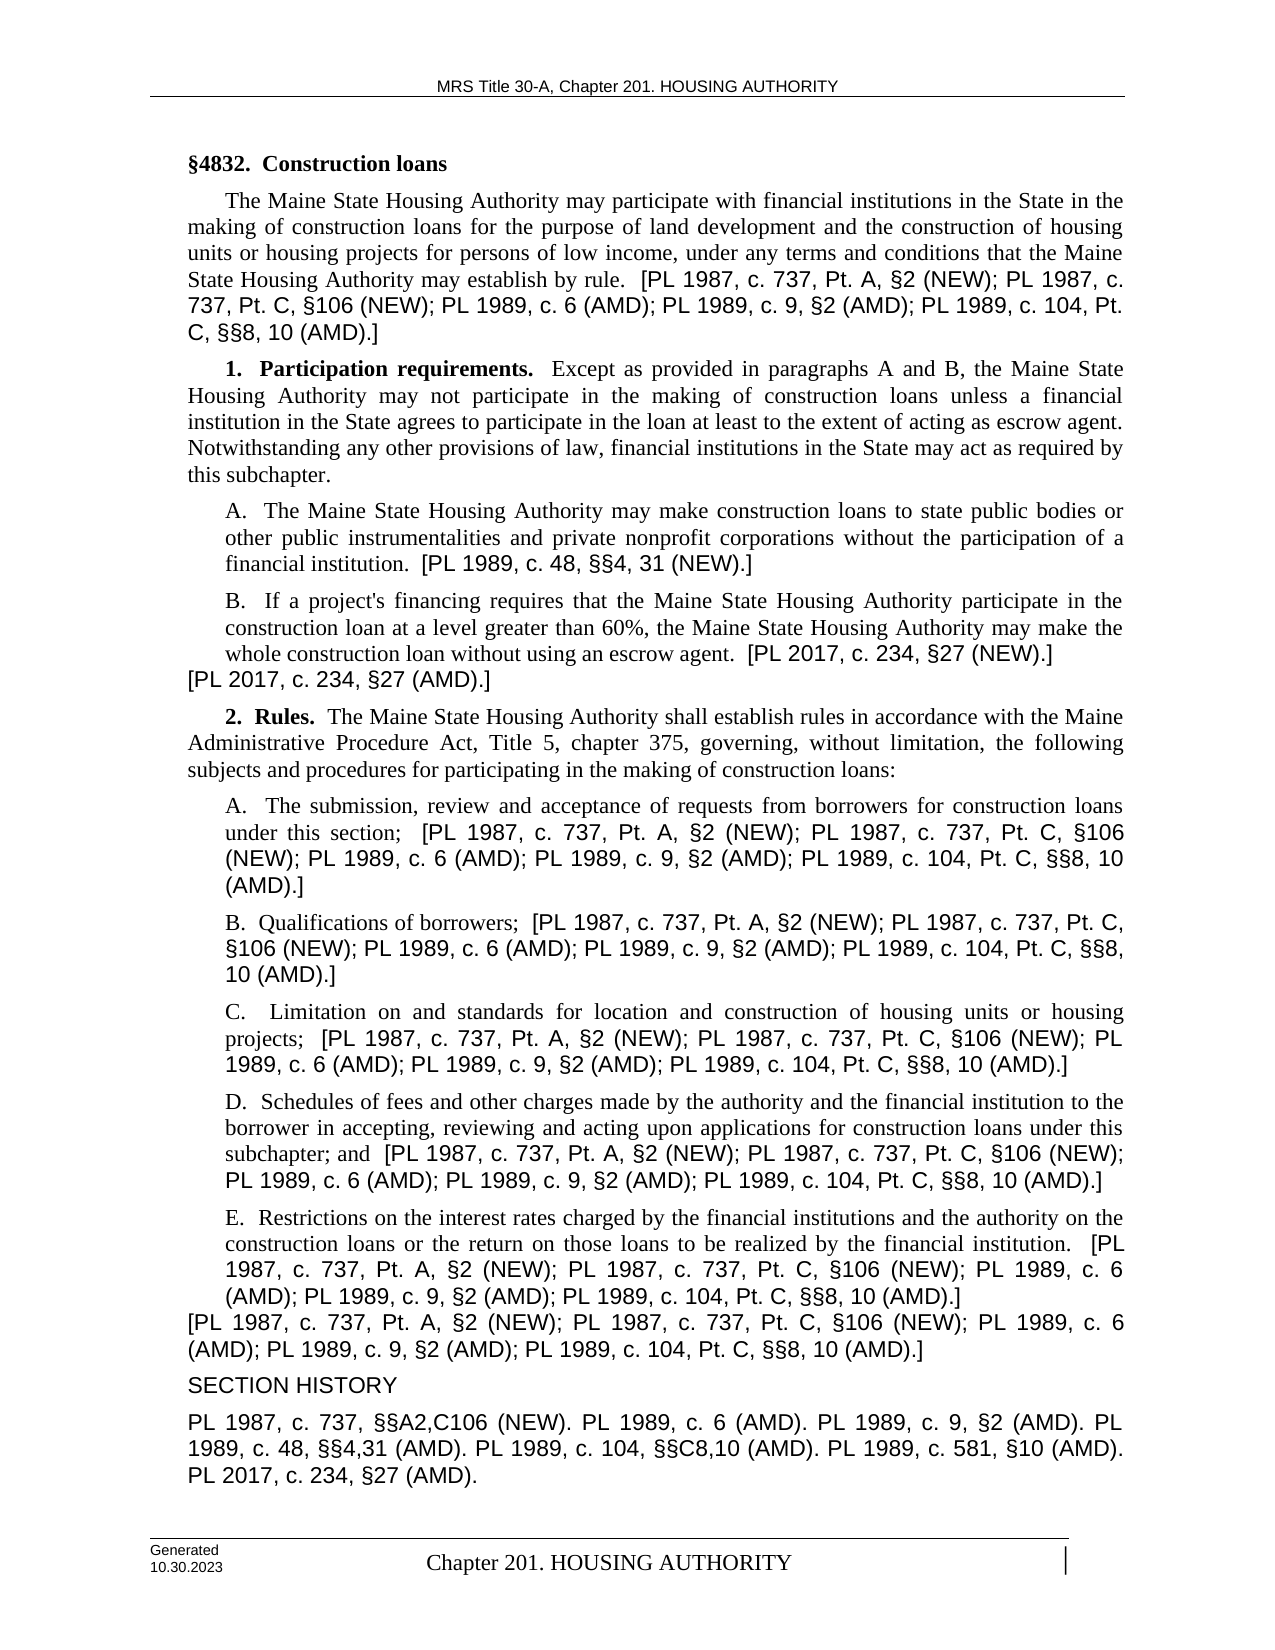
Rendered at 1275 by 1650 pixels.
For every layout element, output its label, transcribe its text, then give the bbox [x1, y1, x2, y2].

text E. Restrictions on the interest rates charged by the financial institutions and the authority on the construction loans or the return on those loans to be realized by the financial institution. [PL 1987, c. 737, Pt. A, §2 (NEW); PL 1987, c. 737, Pt. C, §106 (NEW); PL 1989, c. 6 (AMD); PL 1989, c. 9, §2 (AMD); PL 1989, c. 104, Pt. C, §§8, 10 (AMD).] [225, 1204, 1125, 1309]
text D. Schedules of fees and other charges made by the authority and the financial institution to the borrower in accepting, reviewing and acting upon applications for construction loans under this subchapter; and [PL 1987, c. 737, Pt. A, §2 (NEW); PL 1987, c. 737, Pt. C, §106 (NEW); PL 1989, c. 6 (AMD); PL 1989, c. 9, §2 (AMD); PL 1989, c. 104, Pt. C, §§8, 10 (AMD).] [225, 1088, 1125, 1193]
text A. The submission, review and acceptance of requests from borrowers for construction loans under this section; [PL 1987, c. 737, Pt. A, §2 (NEW); PL 1987, c. 737, Pt. C, §106 (NEW); PL 1989, c. 6 (AMD); PL 1989, c. 9, §2 (AMD); PL 1989, c. 104, Pt. C, §§8, 10 (AMD).] [225, 793, 1125, 898]
text C. Limitation on and standards for location and construction of housing units or housing projects; [PL 1987, c. 737, Pt. A, §2 (NEW); PL 1987, c. 737, Pt. C, §106 (NEW); PL 1989, c. 6 (AMD); PL 1989, c. 9, §2 (AMD); PL 1989, c. 104, Pt. C, §§8, 10 (AMD).] [225, 998, 1125, 1077]
text A. The Maine State Housing Authority may make construction loans to state public bodies or other public instrumentalities and private nonprofit corporations without the participation of a financial institution. [PL 1989, c. 48, §§4, 31 (NEW).] [225, 498, 1125, 577]
text The Maine State Housing Authority may participate with financial institutions in the State in the making of construction loans for the purpose of land development and the construction of housing units or housing projects for persons of low income, under any terms and conditions that the Maine State Housing Authority may establish by rule. [PL 1987, c. 737, Pt. A, §2 (NEW); PL 1987, c. 737, Pt. C, §106 (NEW); PL 1989, c. 6 (AMD); PL 1989, c. 9, §2 (AMD); PL 1989, c. 104, Pt. C, §§8, 10 (AMD).] [187, 187, 1125, 345]
text PL 1987, c. 737, §§A2,C106 (NEW). PL 1989, c. 6 (AMD). PL 1989, c. 9, §2 (AMD). PL 1989, c. 48, §§4,31 (AMD). PL 1989, c. 104, §§C8,10 (AMD). PL 1989, c. 581, §10 (AMD). PL 2017, c. 234, §27 (AMD). [187, 1409, 1125, 1488]
text §4832. Construction loans [187, 150, 1125, 176]
text SECTION HISTORY [187, 1372, 1125, 1399]
text 2. Rules. The Maine State Housing Authority shall establish rules in accordance with the Maine Administrative Procedure Act, Title 5, chapter 375, governing, without limitation, the following subjects and procedures for participating in the making of construction loans: [187, 703, 1125, 782]
text [PL 2017, c. 234, §27 (AMD).] [187, 666, 1125, 693]
text [PL 1987, c. 737, Pt. A, §2 (NEW); PL 1987, c. 737, Pt. C, §106 (NEW); PL 1989, c. 6 (AMD); PL 1989, c. 9, §2 (AMD); PL 1989, c. 104, Pt. C, §§8, 10 (AMD).] [187, 1309, 1125, 1362]
text 1. Participation requirements. Except as provided in paragraphs A and B, the Maine State Housing Authority may not participate in the making of construction loans unless a financial institution in the State agrees to participate in the loan at least to the extent of acting as escrow agent. Notwithstanding any other provisions of law, financial institutions in the State may act as required by this subchapter. [187, 355, 1125, 487]
text B. If a project's financing requires that the Maine State Housing Authority participate in the construction loan at a level greater than 60%, the Maine State Housing Authority may make the whole construction loan without using an escrow agent. [PL 2017, c. 234, §27 (NEW).] [225, 587, 1125, 666]
text B. Qualifications of borrowers; [PL 1987, c. 737, Pt. A, §2 (NEW); PL 1987, c. 737, Pt. C, §106 (NEW); PL 1989, c. 6 (AMD); PL 1989, c. 9, §2 (AMD); PL 1989, c. 104, Pt. C, §§8, 10 (AMD).] [225, 908, 1125, 988]
